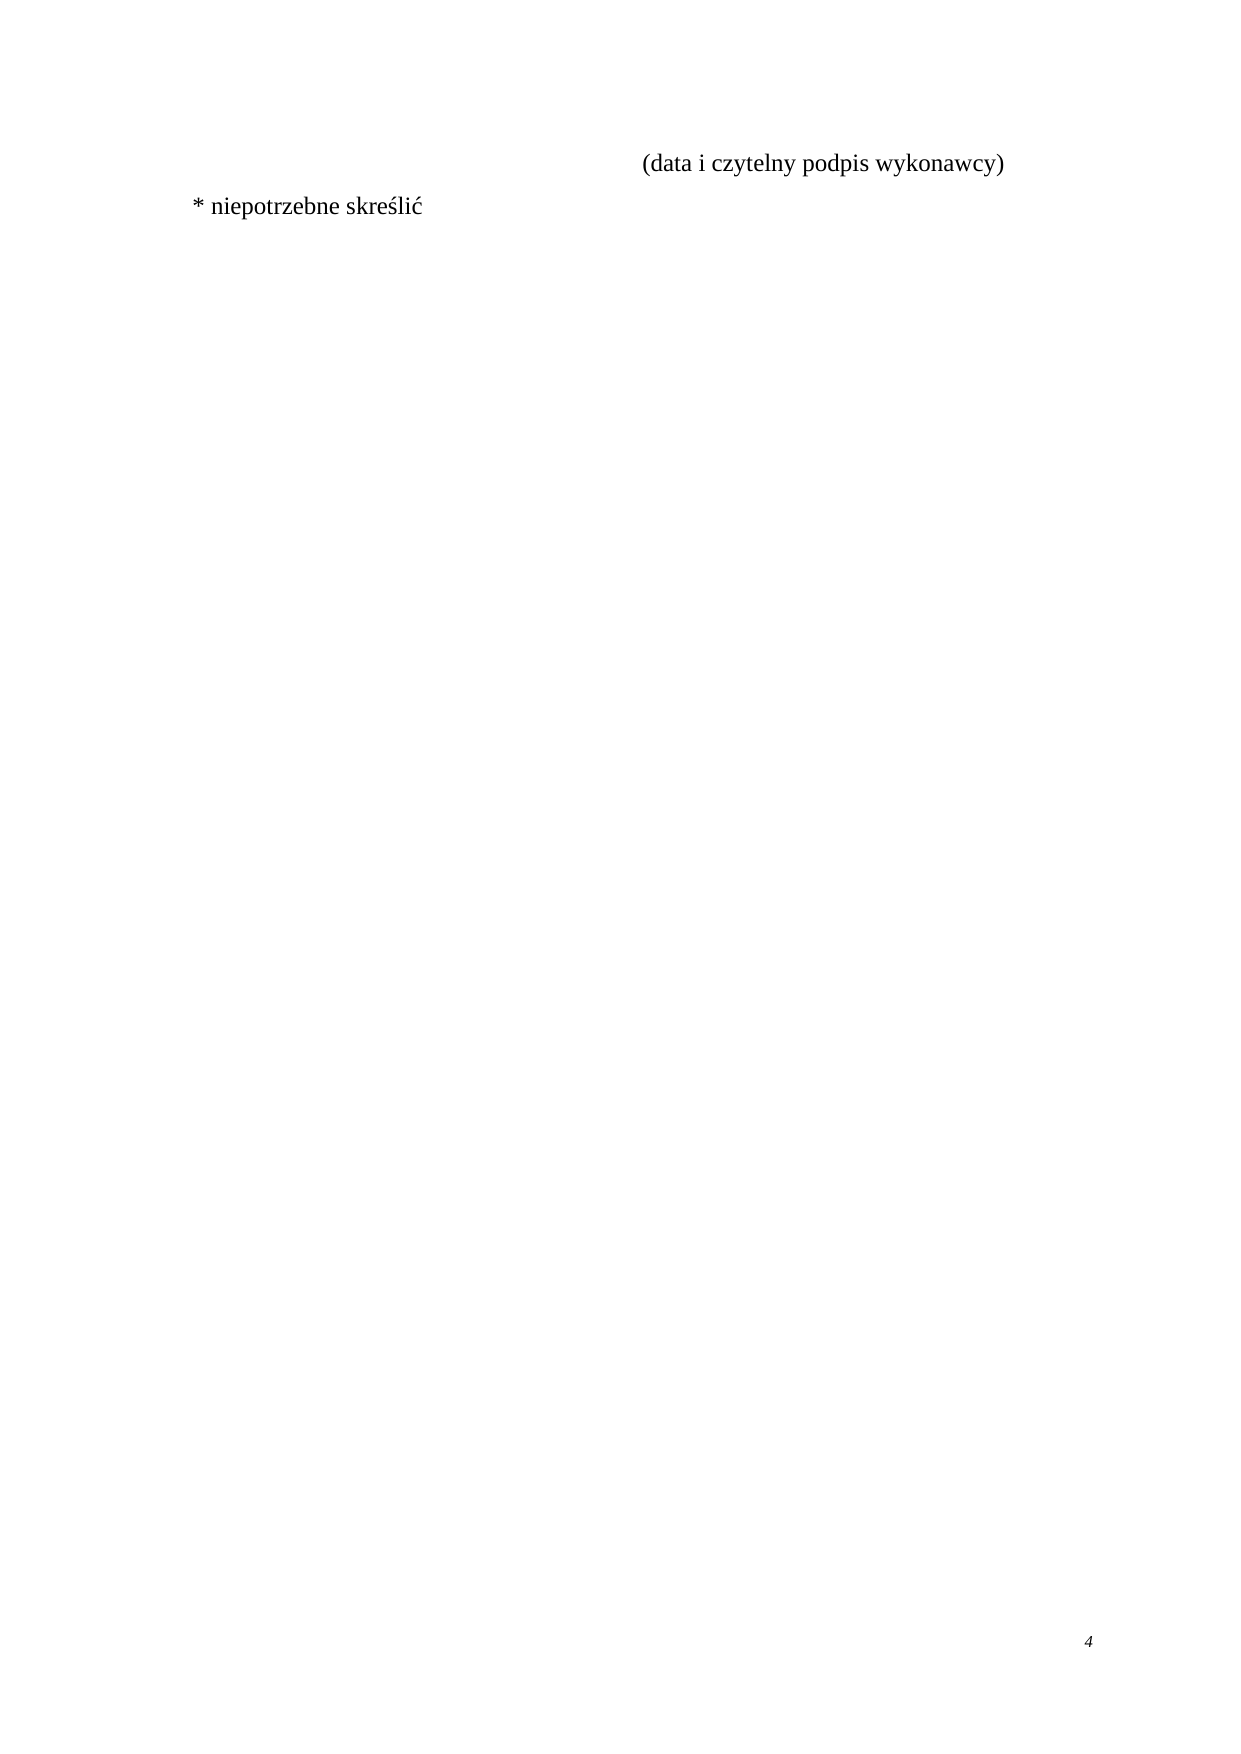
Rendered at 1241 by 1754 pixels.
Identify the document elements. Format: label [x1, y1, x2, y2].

list [192, 148, 1093, 219]
